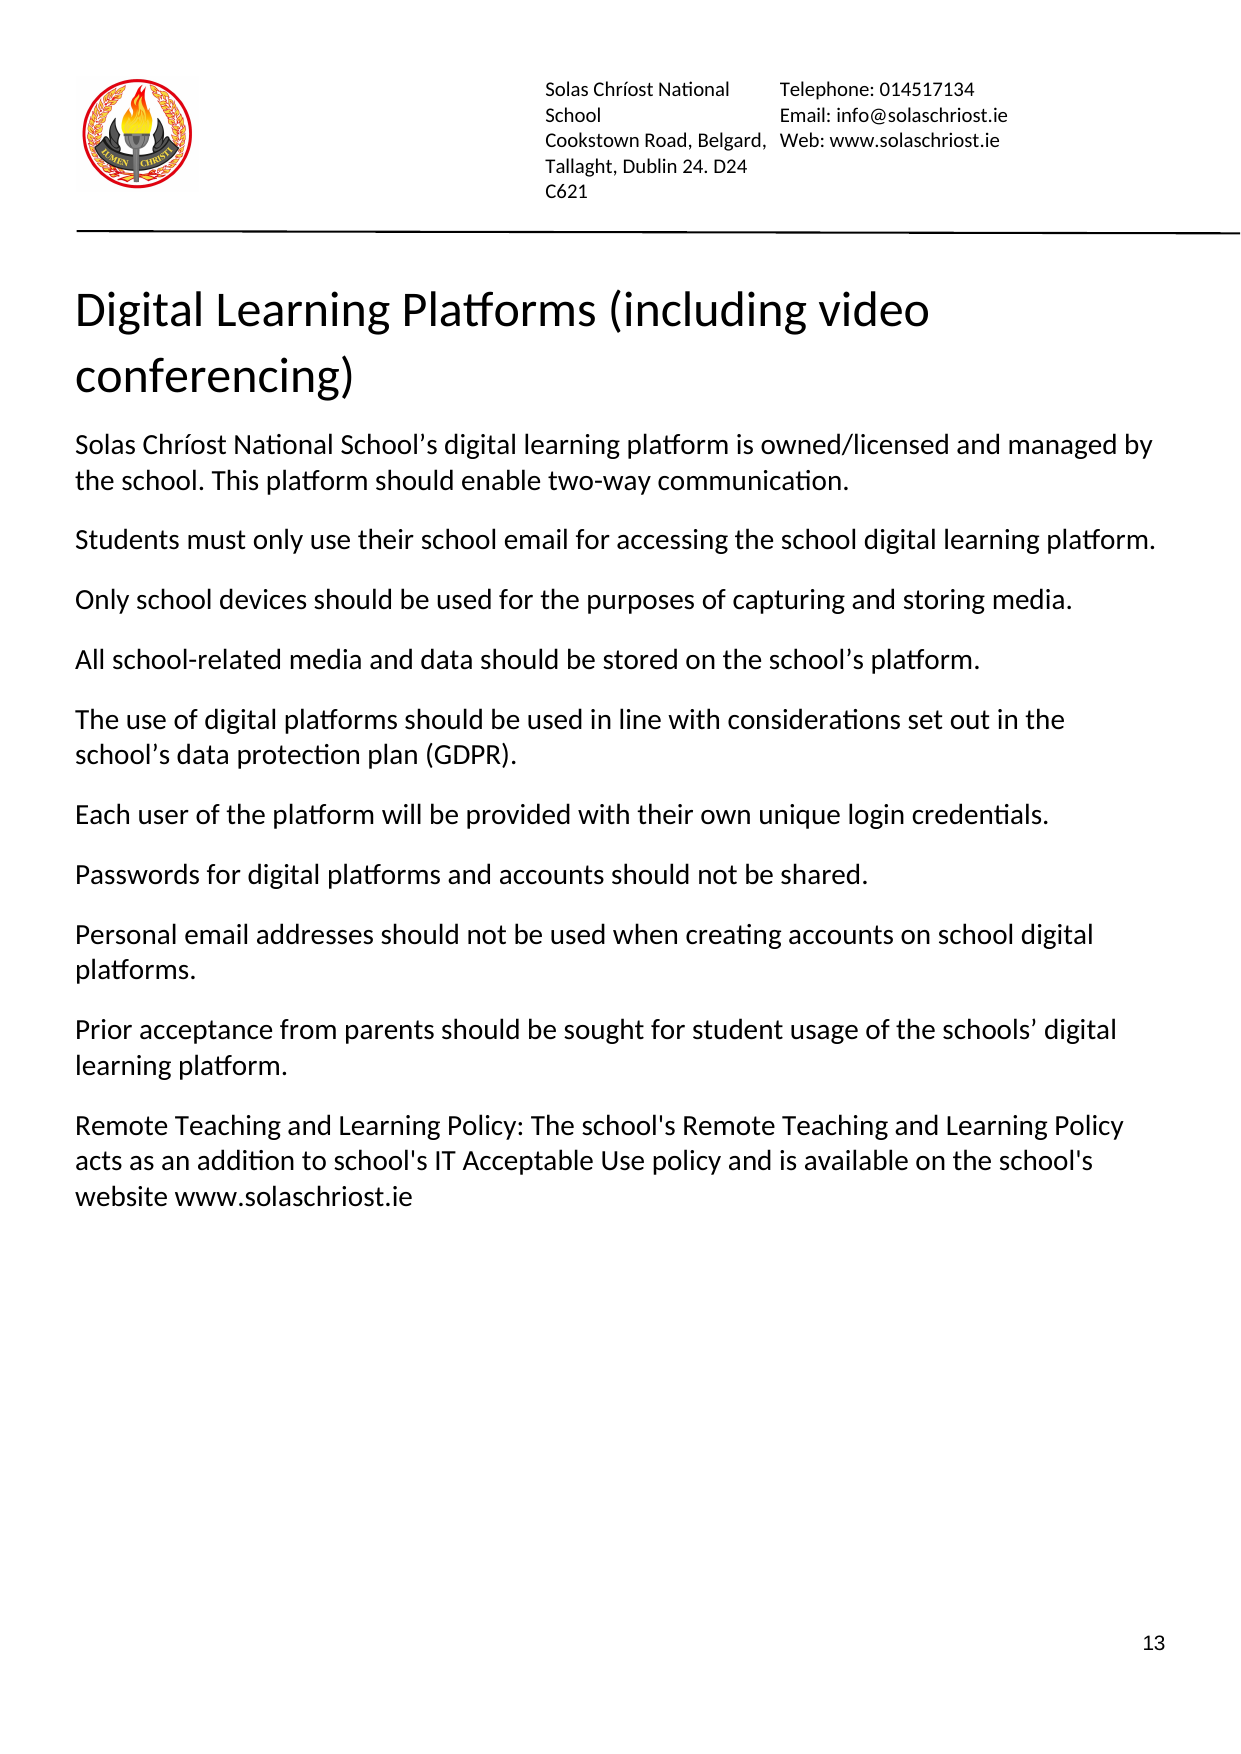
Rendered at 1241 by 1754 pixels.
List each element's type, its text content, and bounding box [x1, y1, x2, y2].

text Prior acceptance from parents should be sought for student usage of the schools’ digital learning platform. [75, 1011, 1165, 1082]
text Each user of the platform will be provided with their own unique login credentials. [75, 796, 1165, 832]
text All school-related media and data should be stored on the school’s platform. [75, 641, 1165, 677]
subtitle Digital Learning Platforms (including video conferencing) [75, 278, 1165, 404]
text Students must only use their school email for accessing the school digital learning platform. [75, 521, 1165, 557]
text Only school devices should be used for the purposes of capturing and storing media. [75, 581, 1165, 617]
text The use of digital platforms should be used in line with considerations set out in the school’s data protection plan (GDPR). [75, 701, 1165, 772]
picture [76, 76, 199, 192]
text Passwords for digital platforms and accounts should not be shared. [75, 856, 1165, 892]
text Solas Chríost National School’s digital learning platform is owned/licensed and managed by the school. This platform should enable two-way communication. [75, 426, 1165, 497]
text Personal email addresses should not be used when creating accounts on school digital platforms. [75, 916, 1165, 987]
text Remote Teaching and Learning Policy: The school's Remote Teaching and Learning Policy acts as an addition to school's IT Acceptable Use policy and is available on the school's website www.solaschriost.ie [75, 1107, 1165, 1213]
